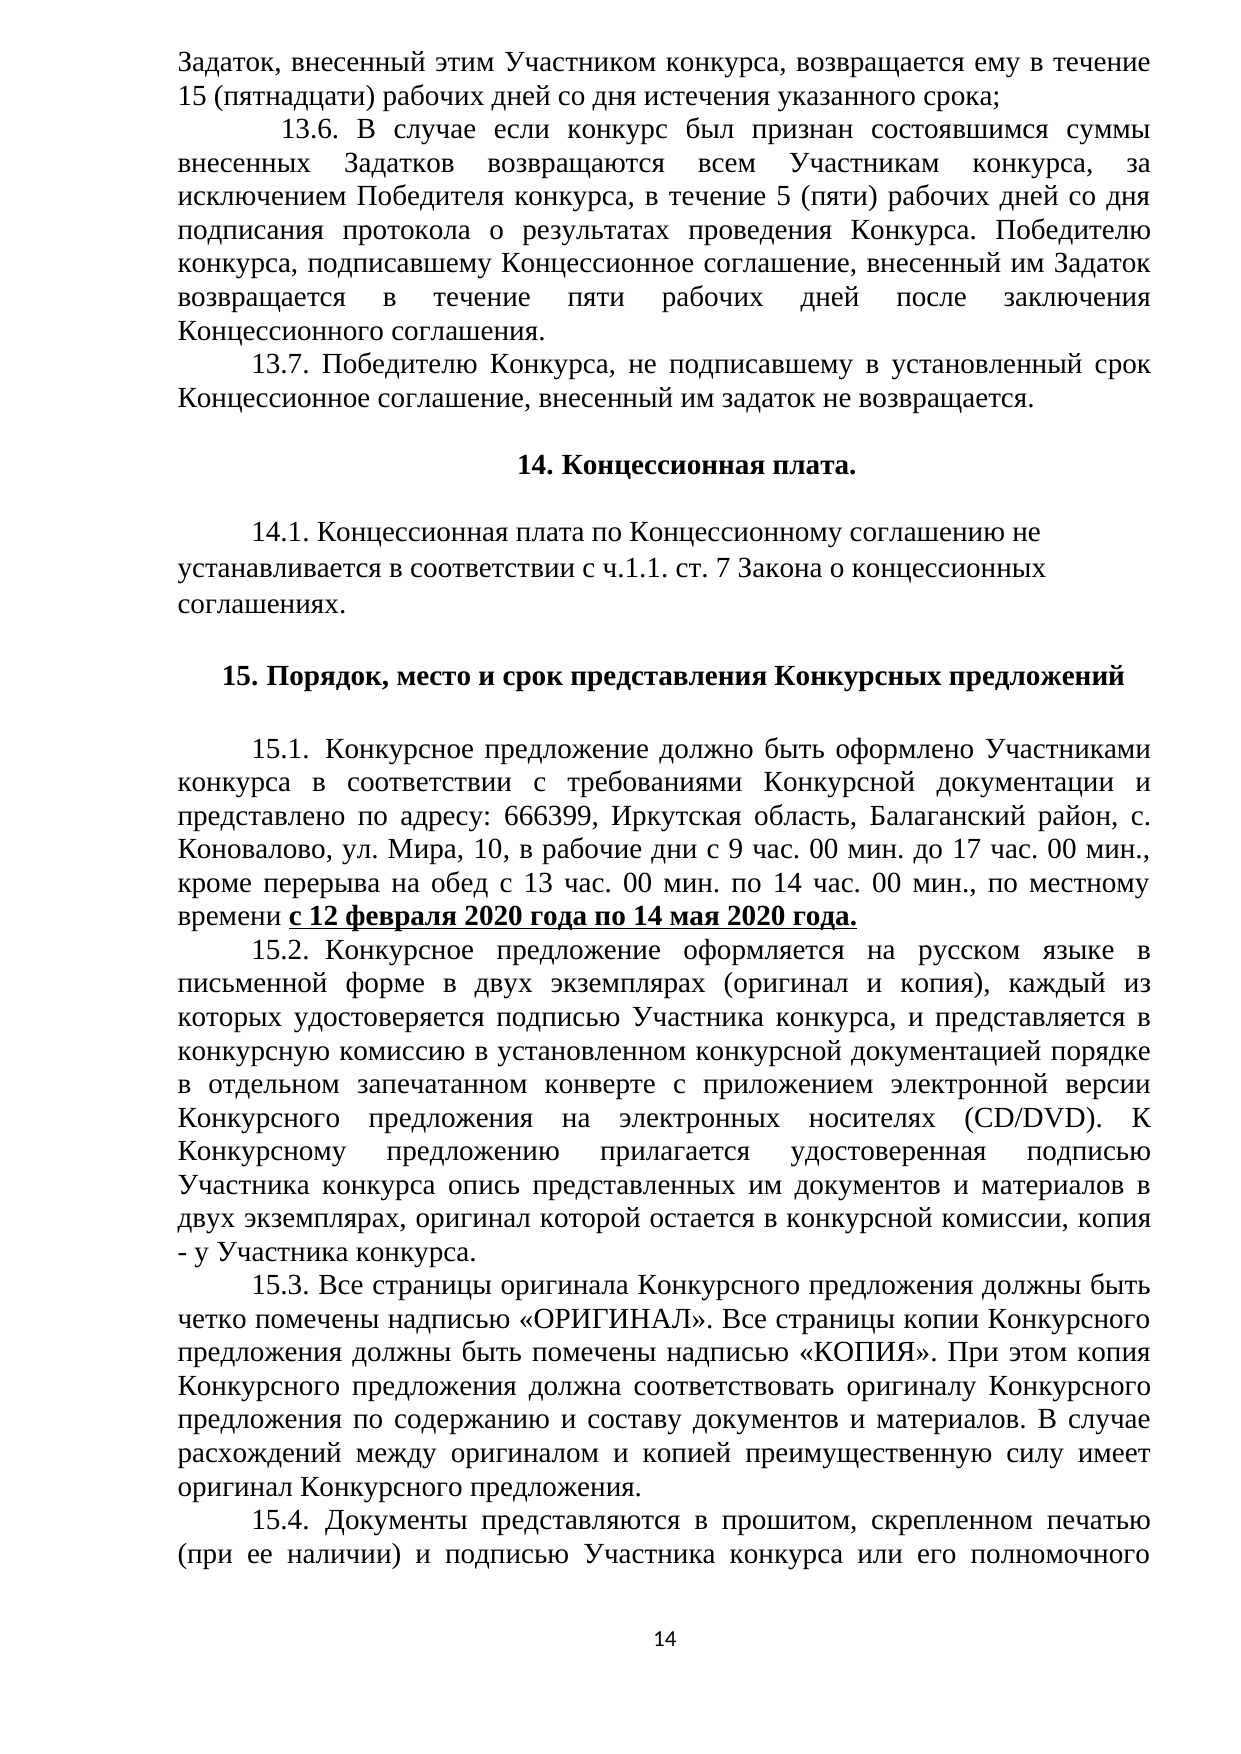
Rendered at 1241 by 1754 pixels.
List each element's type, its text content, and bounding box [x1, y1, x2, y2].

text 15.3. Все страницы оригинала Конкурсного предложения должны быть четко помечены надписью «ОРИГИНАЛ». Все страницы копии Конкурсного предложения должны быть помечены надписью «КОПИЯ». При этом копия Конкурсного предложения должна соответствовать оригиналу Конкурсного предложения по содержанию и составу документов и материалов. В случае расхождений между оригиналом и копией преимущественную силу имеет оригинал Конкурсного предложения. [177, 1267, 1152, 1502]
list Концессионная плата. [222, 447, 1152, 480]
list Конкурсное предложение оформляется на русском языке в письменной форме в двух экземплярах (оригинал и копия), каждый из которых удостоверяется подписью Участника конкурса, и представляется в конкурсную комиссию в установленном конкурсной документацией порядке в отдельном запечатанном конверте с приложением электронной версии Конкурсного предложения на электронных носителях (CD/DVD). К Конкурсному предложению прилагается удостоверенная подписью Участника конкурса опись представленных им документов и материалов в двух экземплярах, оригинал которой остается в конкурсной комиссии, копия - у Участника конкурса. [177, 932, 1152, 1267]
list Порядок, место и срок представления Конкурсных предложений [222, 658, 1152, 692]
list 14.1. Концессионная плата по Концессионному соглашению не устанавливается в соответствии с ч.1.1. ст. 7 Закона о концессионных соглашениях. [177, 514, 1152, 620]
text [177, 1502, 1152, 1569]
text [177, 44, 1152, 111]
text 13.7. Победителю Конкурса, не подписавшему в установленный срок Концессионное соглашение, внесенный им задаток не возвращается. [177, 346, 1152, 413]
list Конкурсное предложение должно быть оформлено Участниками конкурса в соответствии с требованиями Конкурсной документации и представлено по адресу: 666399, Иркутская область, Балаганский район, с. Коновалово, ул. Мира, 10, в рабочие дни с 9 час. 00 мин. до 17 час. 00 мин., кроме перерыва на обед с 13 час. 00 мин. по 14 час. 00 мин., по местному времени с 12 февраля 2020 года по 14 мая 2020 года. [177, 731, 1152, 932]
text 13.6. В случае если конкурс был признан состоявшимся суммы внесенных Задатков возвращаются всем Участникам конкурса, за исключением Победителя конкурса, в течение 5 (пяти) рабочих дней со дня подписания протокола о результатах проведения Конкурса. Победителю конкурса, подписавшему Концессионное соглашение, внесенный им Задаток возвращается в течение пяти рабочих дней после заключения Концессионного соглашения. [177, 111, 1152, 346]
